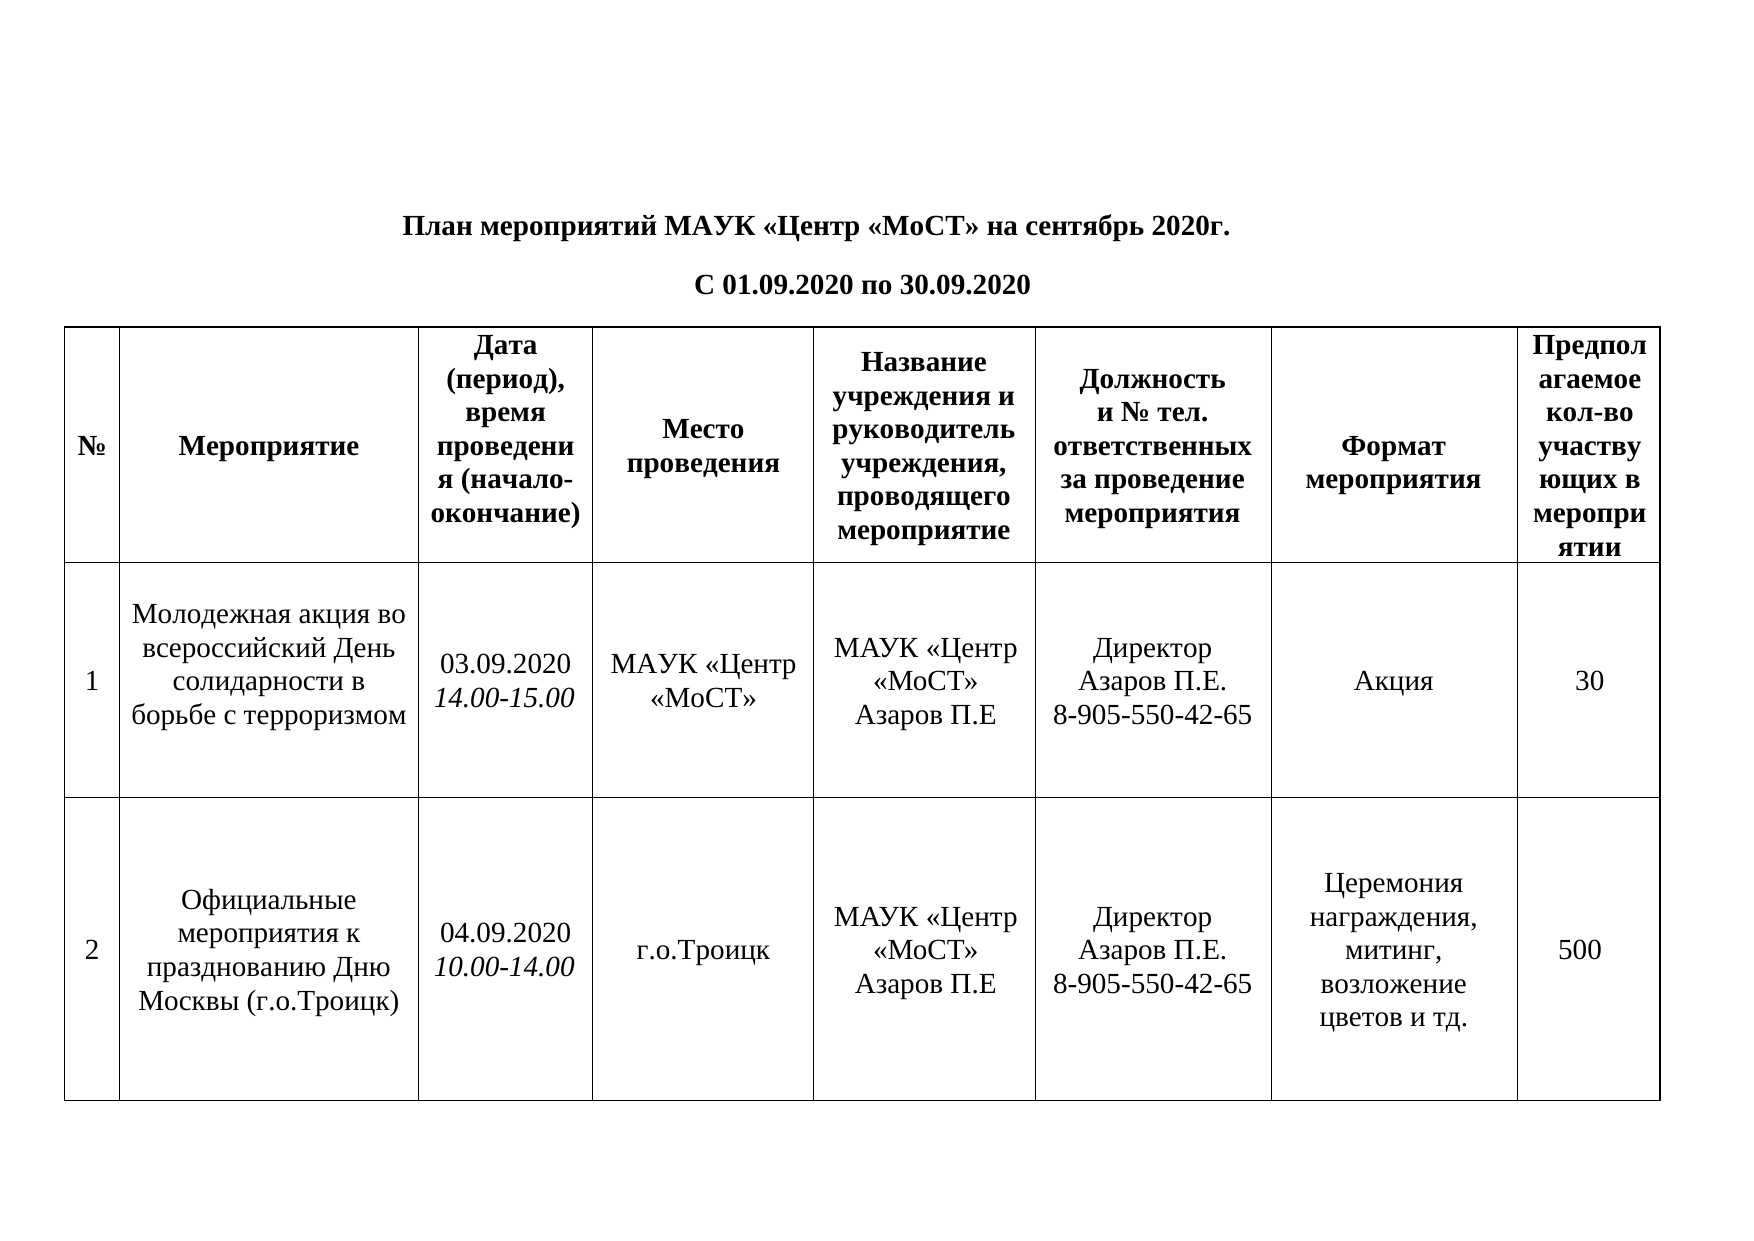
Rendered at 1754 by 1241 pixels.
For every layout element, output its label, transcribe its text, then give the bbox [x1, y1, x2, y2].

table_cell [1036, 798, 1271, 1100]
table_cell МАУК «Центр «МоСТ» Азаров П.Е [814, 798, 1035, 1100]
table_header Дата (период), время проведения (начало-окончание) [419, 328, 592, 562]
table_cell Акция [1272, 563, 1517, 797]
table_cell Церемония награждения, митинг, возложение цветов и тд. [1272, 798, 1517, 1100]
table_header Формат мероприятия [1272, 328, 1517, 562]
table_cell 04.09.2020 10.00-14.00 [419, 798, 592, 1100]
table_header Предполагаемое кол-во участвующих в мероприятии [1518, 328, 1659, 562]
table_header Должность и № тел. ответственных за проведение мероприятия [1036, 328, 1271, 562]
table_cell 30 [1518, 563, 1659, 797]
table_cell Директор Азаров П.Е. 8-905-550-42-65 [1036, 563, 1271, 797]
table_cell МАУК «Центр «МоСТ» Азаров П.Е [814, 563, 1035, 797]
table_cell 03.09.2020 14.00-15.00 [419, 563, 592, 797]
table_cell Официальные мероприятия к празднованию Дню Москвы (г.о.Троицк) [120, 798, 418, 1100]
table_cell 500 [1518, 798, 1659, 1100]
table_header Место проведения [593, 328, 813, 562]
table_header Название учреждения и руководитель учреждения, проводящего мероприятие [814, 328, 1035, 562]
text С 01.09.2020 по 30.09.2020 [89, 267, 1636, 301]
table_cell МАУК «Центр «МоСТ» [593, 563, 813, 797]
text План мероприятий МАУК «Центр «МоСТ» на сентябрь 2020г. [89, 208, 1636, 241]
table_cell г.о.Троицк [593, 798, 813, 1100]
table_header Мероприятие [120, 328, 418, 562]
table_cell 1 [65, 563, 119, 797]
table_cell 2 [65, 798, 119, 1100]
table_header № [65, 328, 119, 562]
table_cell Молодежная акция во всероссийский День солидарности в борьбе с терроризмом [120, 563, 418, 797]
